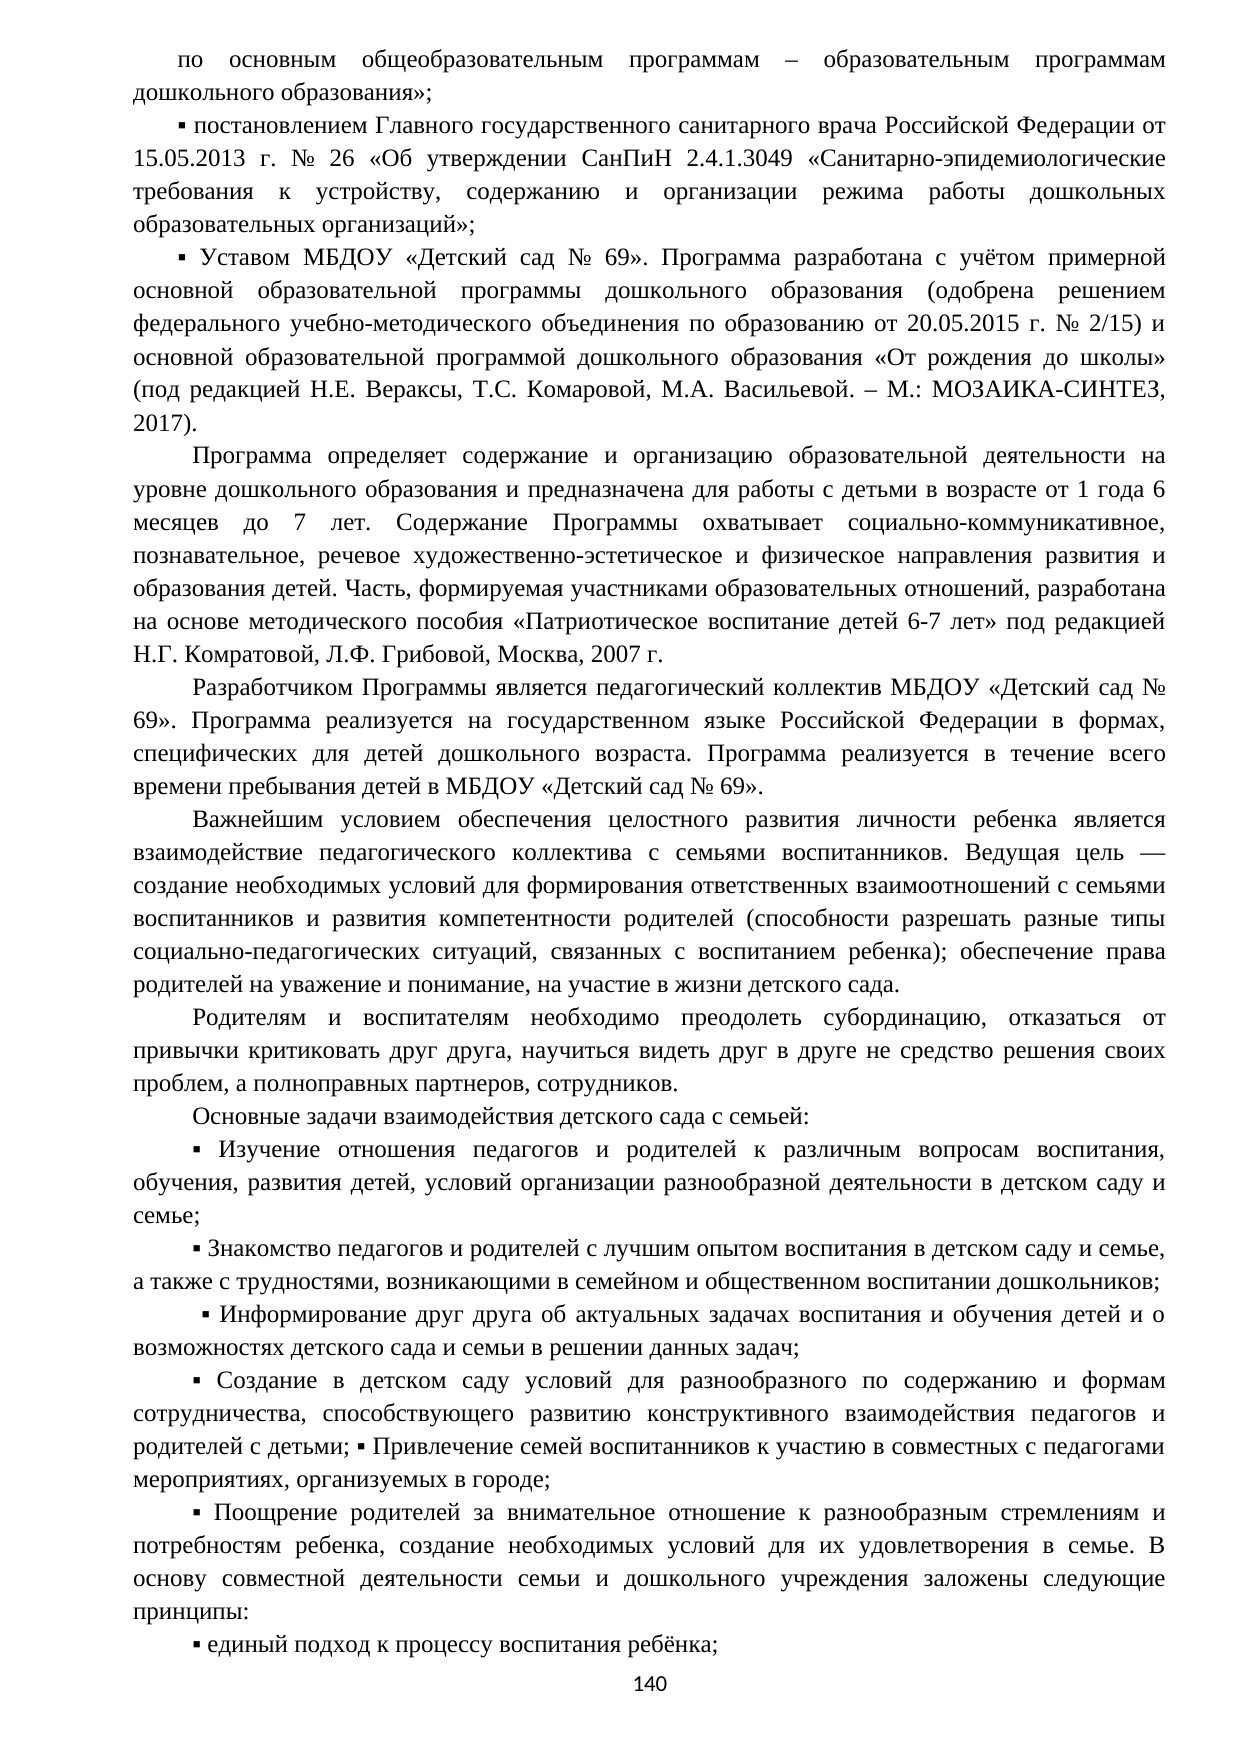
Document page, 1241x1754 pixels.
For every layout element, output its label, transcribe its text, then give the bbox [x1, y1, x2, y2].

text по основным общеобразовательным программам – образовательным программам дошкольного образования»; [133, 44, 1167, 106]
text ▪ Знакомство педагогов и родителей с лучшим опытом воспитания в детском саду и семье, а также с трудностями, возникающими в семейном и общественном воспитании дошкольников; [133, 1233, 1167, 1295]
text ▪ Создание в детском саду условий для разнообразного по содержанию и формам сотрудничества, способствующего развитию конструктивного взаимодействия педагогов и родителей с детьми; ▪ Привлечение семей воспитанников к участию в совместных с педагогами мероприятиях, организуемых в городе; [133, 1365, 1167, 1493]
text Разработчиком Программы является педагогический коллектив МБДОУ «Детский сад № 69». Программа реализуется на государственном языке Российской Федерации в формах, специфических для детей дошкольного возраста. Программа реализуется в течение всего времени пребывания детей в МБДОУ «Детский сад № 69». [133, 672, 1167, 799]
text ▪ Информирование друг друга об актуальных задачах воспитания и обучения детей и о возможностях детского сада и семьи в решении данных задач; [133, 1299, 1167, 1361]
text ▪ Уставом МБДОУ «Детский сад № 69». Программа разработана с учётом примерной основной образовательной программы дошкольного образования (одобрена решением федерального учебно-методического объединения по образованию от 20.05.2015 г. № 2/15) и основной образовательной программой дошкольного образования «От рождения до школы» (под редакцией Н.Е. Вераксы, Т.С. Комаровой, М.А. Васильевой. – М.: МОЗАИКА-СИНТЕЗ, 2017). [133, 242, 1167, 436]
text ▪ Поощрение родителей за внимательное отношение к разнообразным стремлениям и потребностям ребенка, создание необходимых условий для их удовлетворения в семье. В основу совместной деятельности семьи и дошкольного учреждения заложены следующие принципы: [133, 1497, 1167, 1625]
text Основные задачи взаимодействия детского сада с семьей: [133, 1101, 1167, 1130]
text Программа определяет содержание и организацию образовательной деятельности на уровне дошкольного образования и предназначена для работы с детьми в возрасте от 1 года 6 месяцев до 7 лет. Содержание Программы охватывает социально-коммуникативное, познавательное, речевое художественно-эстетическое и физическое направления развития и образования детей. Часть, формируемая участниками образовательных отношений, разработана на основе методического пособия «Патриотическое воспитание детей 6-7 лет» под редакцией Н.Г. Комратовой, Л.Ф. Грибовой, Москва, 2007 г. [133, 441, 1167, 667]
text ▪ постановлением Главного государственного санитарного врача Российской Федерации от 15.05.2013 г. № 26 «Об утверждении СанПиН 2.4.1.3049 «Санитарно-эпидемиологические требования к устройству, содержанию и организации режима работы дошкольных образовательных организаций»; [133, 110, 1167, 238]
text ▪ Изучение отношения педагогов и родителей к различным вопросам воспитания, обучения, развития детей, условий организации разнообразной деятельности в детском саду и семье; [133, 1134, 1167, 1229]
text ▪ единый подход к процессу воспитания ребёнка; [133, 1629, 1167, 1658]
text Родителям и воспитателям необходимо преодолеть субординацию, отказаться от привычки критиковать друг друга, научиться видеть друг в друге не средство решения своих проблем, а полноправных партнеров, сотрудников. [133, 1002, 1167, 1097]
text Важнейшим условием обеспечения целостного развития личности ребенка является взаимодействие педагогического коллектива с семьями воспитанников. Ведущая цель — создание необходимых условий для формирования ответственных взаимоотношений с семьями воспитанников и развития компетентности родителей (способности разрешать разные типы социально-педагогических ситуаций, связанных с воспитанием ребенка); обеспечение права родителей на уважение и понимание, на участие в жизни детского сада. [133, 804, 1167, 998]
